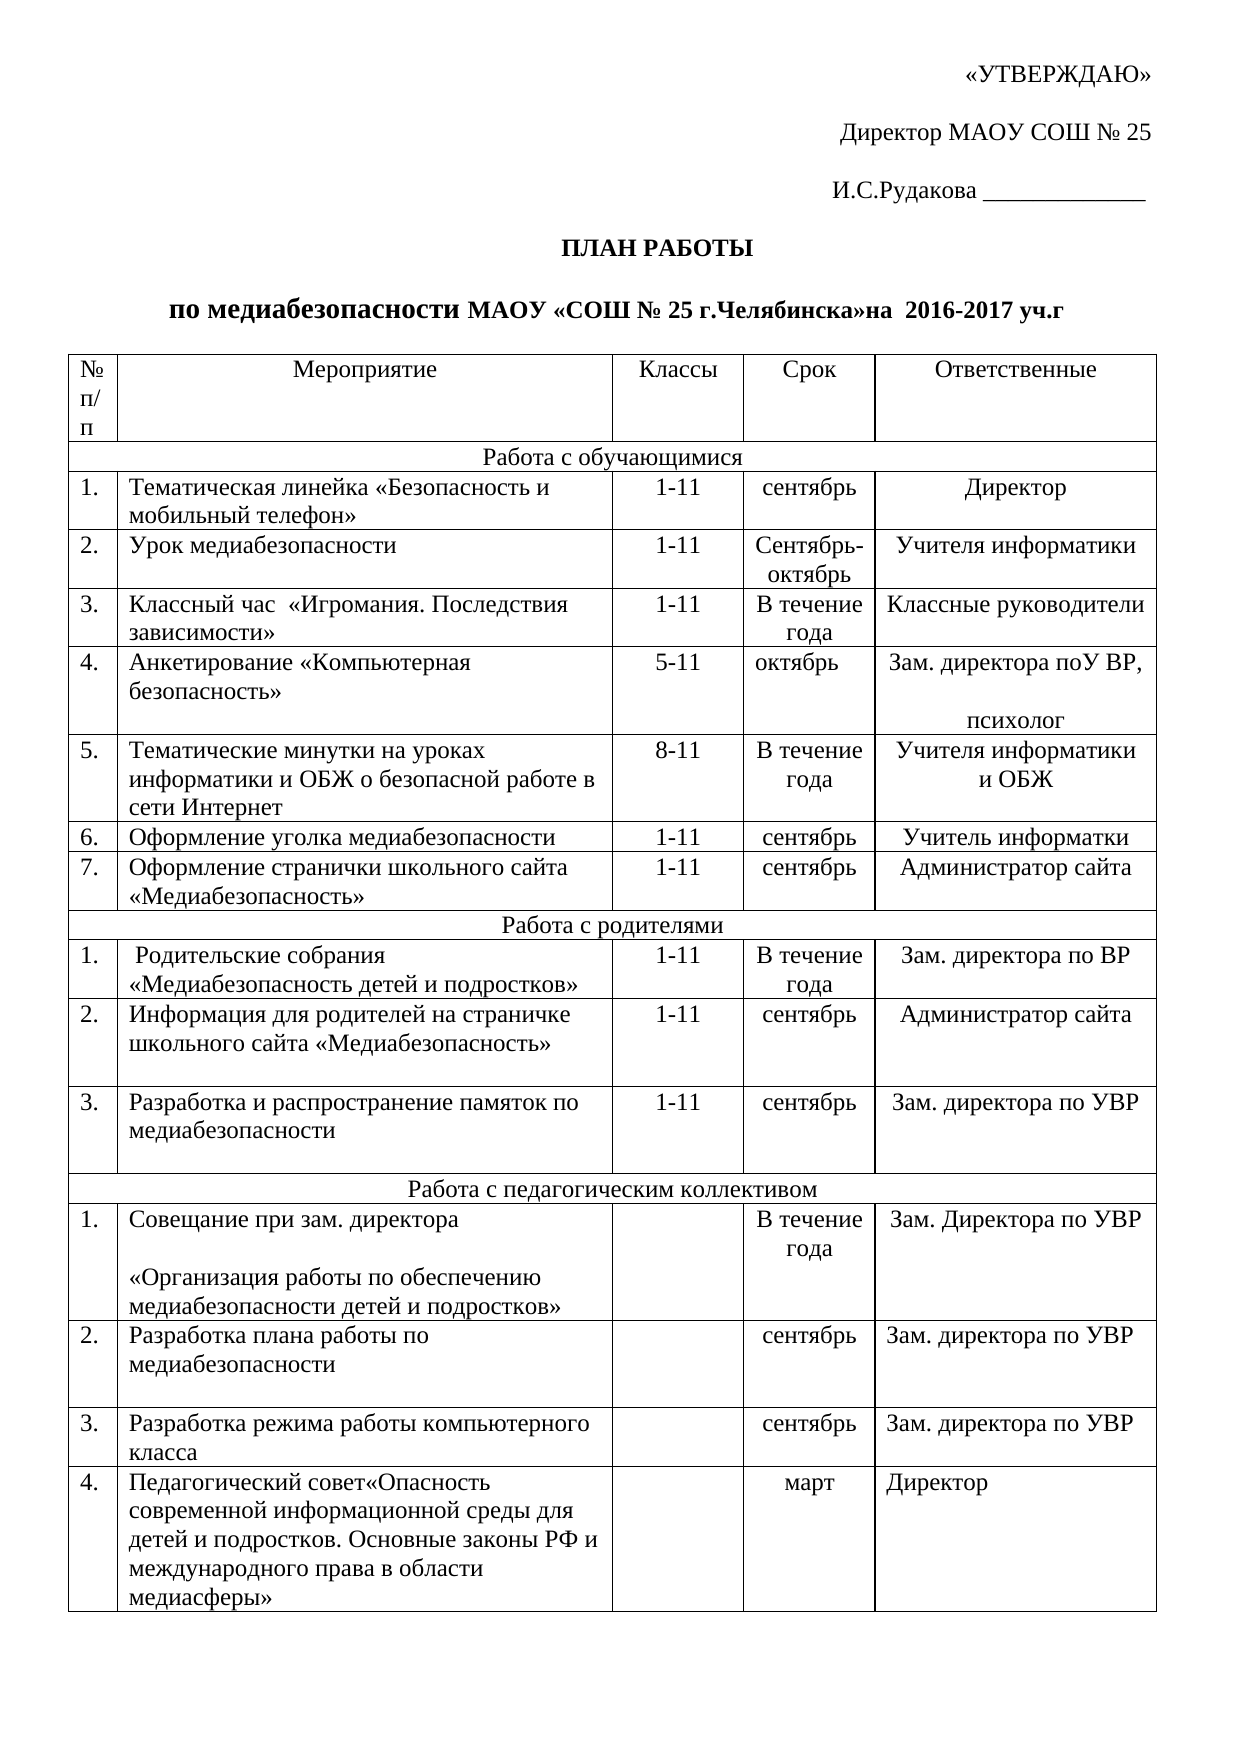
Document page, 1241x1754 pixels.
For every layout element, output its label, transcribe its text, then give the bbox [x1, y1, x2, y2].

table_cell Директор [876, 1467, 1156, 1611]
table_header Мероприятие [118, 355, 612, 441]
table_cell 1-11 [613, 999, 743, 1086]
table_cell В течение года [744, 1204, 874, 1319]
table_cell Учителя информатики [876, 530, 1156, 588]
table_cell Работа с родителями [69, 911, 1156, 939]
table_cell 2. [69, 530, 117, 588]
table_cell Зам. директора по УВР [876, 1087, 1156, 1173]
table_cell сентябрь [744, 472, 874, 529]
table_cell 4. [69, 1467, 117, 1611]
table_cell Работа с педагогическим коллективом [69, 1174, 1156, 1203]
table_cell 1-11 [613, 940, 743, 998]
table_cell Родительские собрания «Медиабезопасность детей и подростков» [118, 940, 612, 998]
table_cell 3. [69, 1087, 117, 1173]
table_cell Учитель информатки [876, 822, 1156, 851]
table_cell Разработка плана работы по медиабезопасности [118, 1321, 612, 1407]
table_header Классы [613, 355, 743, 441]
table_cell Работа с обучающимися [69, 442, 1156, 471]
table_cell 1-11 [613, 852, 743, 909]
table_cell 1-11 [613, 1087, 743, 1173]
table_cell Разработка режима работы компьютерного класса [118, 1408, 612, 1466]
table_cell Классные руководители [876, 589, 1156, 646]
table_cell Педагогический совет«Опасность современной информационной среды для детей и подростков. Основные законы РФ и международного права в области медиасферы» [118, 1467, 612, 1611]
table_cell Сентябрь-октябрь [744, 530, 874, 588]
table_cell Оформление уголка медиабезопасности [118, 822, 612, 851]
text «УТВЕРЖДАЮ» [162, 59, 1152, 88]
table_cell [613, 1467, 743, 1611]
table_cell март [744, 1467, 874, 1611]
table_cell 1-11 [613, 472, 743, 529]
table_cell [613, 1204, 743, 1319]
table_cell Информация для родителей на страничке школьного сайта «Медиабезопасность» [118, 999, 612, 1086]
table_cell Администратор сайта [876, 999, 1156, 1086]
table_cell Совещание при зам. директора «Организация работы по обеспечению медиабезопасности детей и подростков» [118, 1204, 612, 1319]
table_cell сентябрь [744, 1087, 874, 1173]
table_cell 7. [69, 852, 117, 909]
table_cell Учителя информатики и ОБЖ [876, 735, 1156, 821]
table_cell [613, 1408, 743, 1466]
table_cell [613, 1321, 743, 1407]
table_cell В течение года [744, 735, 874, 821]
table_cell Зам. Директора по УВР [876, 1204, 1156, 1319]
table_cell Администратор сайта [876, 852, 1156, 909]
table_cell Оформление странички школьного сайта «Медиабезопасность» [118, 852, 612, 909]
text И.С.Рудакова _____________ [162, 175, 1152, 204]
table_cell 1. [69, 472, 117, 529]
table_cell Зам. директора поУ ВР, психолог [876, 647, 1156, 734]
table_cell Тематические минутки на уроках информатики и ОБЖ о безопасной работе в сети Интернет [118, 735, 612, 821]
table_cell Директор [876, 472, 1156, 529]
table_cell 3. [69, 1408, 117, 1466]
table_cell Зам. директора по ВР [876, 940, 1156, 998]
table_cell октябрь [744, 647, 874, 734]
table_cell 4. [69, 647, 117, 734]
table_header № п/п [69, 355, 117, 441]
table_cell 3. [69, 589, 117, 646]
table_cell 1-11 [613, 822, 743, 851]
text по медиабезопасности МАОУ «СОШ № 25 г.Челябинска»на 2016-2017 уч.г [162, 291, 1152, 324]
table_cell 1. [69, 940, 117, 998]
table_cell Урок медиабезопасности [118, 530, 612, 588]
table_cell Зам. директора по УВР [876, 1408, 1156, 1466]
table_cell 1. [69, 1204, 117, 1319]
table_cell 1-11 [613, 530, 743, 588]
table_cell сентябрь [744, 1408, 874, 1466]
table_cell Разработка и распространение памяток по медиабезопасности [118, 1087, 612, 1173]
table_cell сентябрь [744, 822, 874, 851]
table_cell Классный час «Игромания. Последствия зависимости» [118, 589, 612, 646]
table_cell 5. [69, 735, 117, 821]
table_cell сентябрь [744, 1321, 874, 1407]
text Директор МАОУ СОШ № 25 [162, 117, 1152, 146]
table_cell В течение года [744, 940, 874, 998]
table_cell 2. [69, 1321, 117, 1407]
table_cell Анкетирование «Компьютерная безопасность» [118, 647, 612, 734]
table_cell Зам. директора по УВР [876, 1321, 1156, 1407]
text ПЛАН РАБОТЫ [162, 233, 1152, 262]
table_cell Тематическая линейка «Безопасность и мобильный телефон» [118, 472, 612, 529]
table_cell В течение года [744, 589, 874, 646]
table_header Срок [744, 355, 874, 441]
table_header Ответственные [876, 355, 1156, 441]
table_cell 1-11 [613, 589, 743, 646]
table_cell 2. [69, 999, 117, 1086]
table_cell 5-11 [613, 647, 743, 734]
table_cell сентябрь [744, 852, 874, 909]
table_cell сентябрь [744, 999, 874, 1086]
table_cell 6. [69, 822, 117, 851]
table_cell 8-11 [613, 735, 743, 821]
